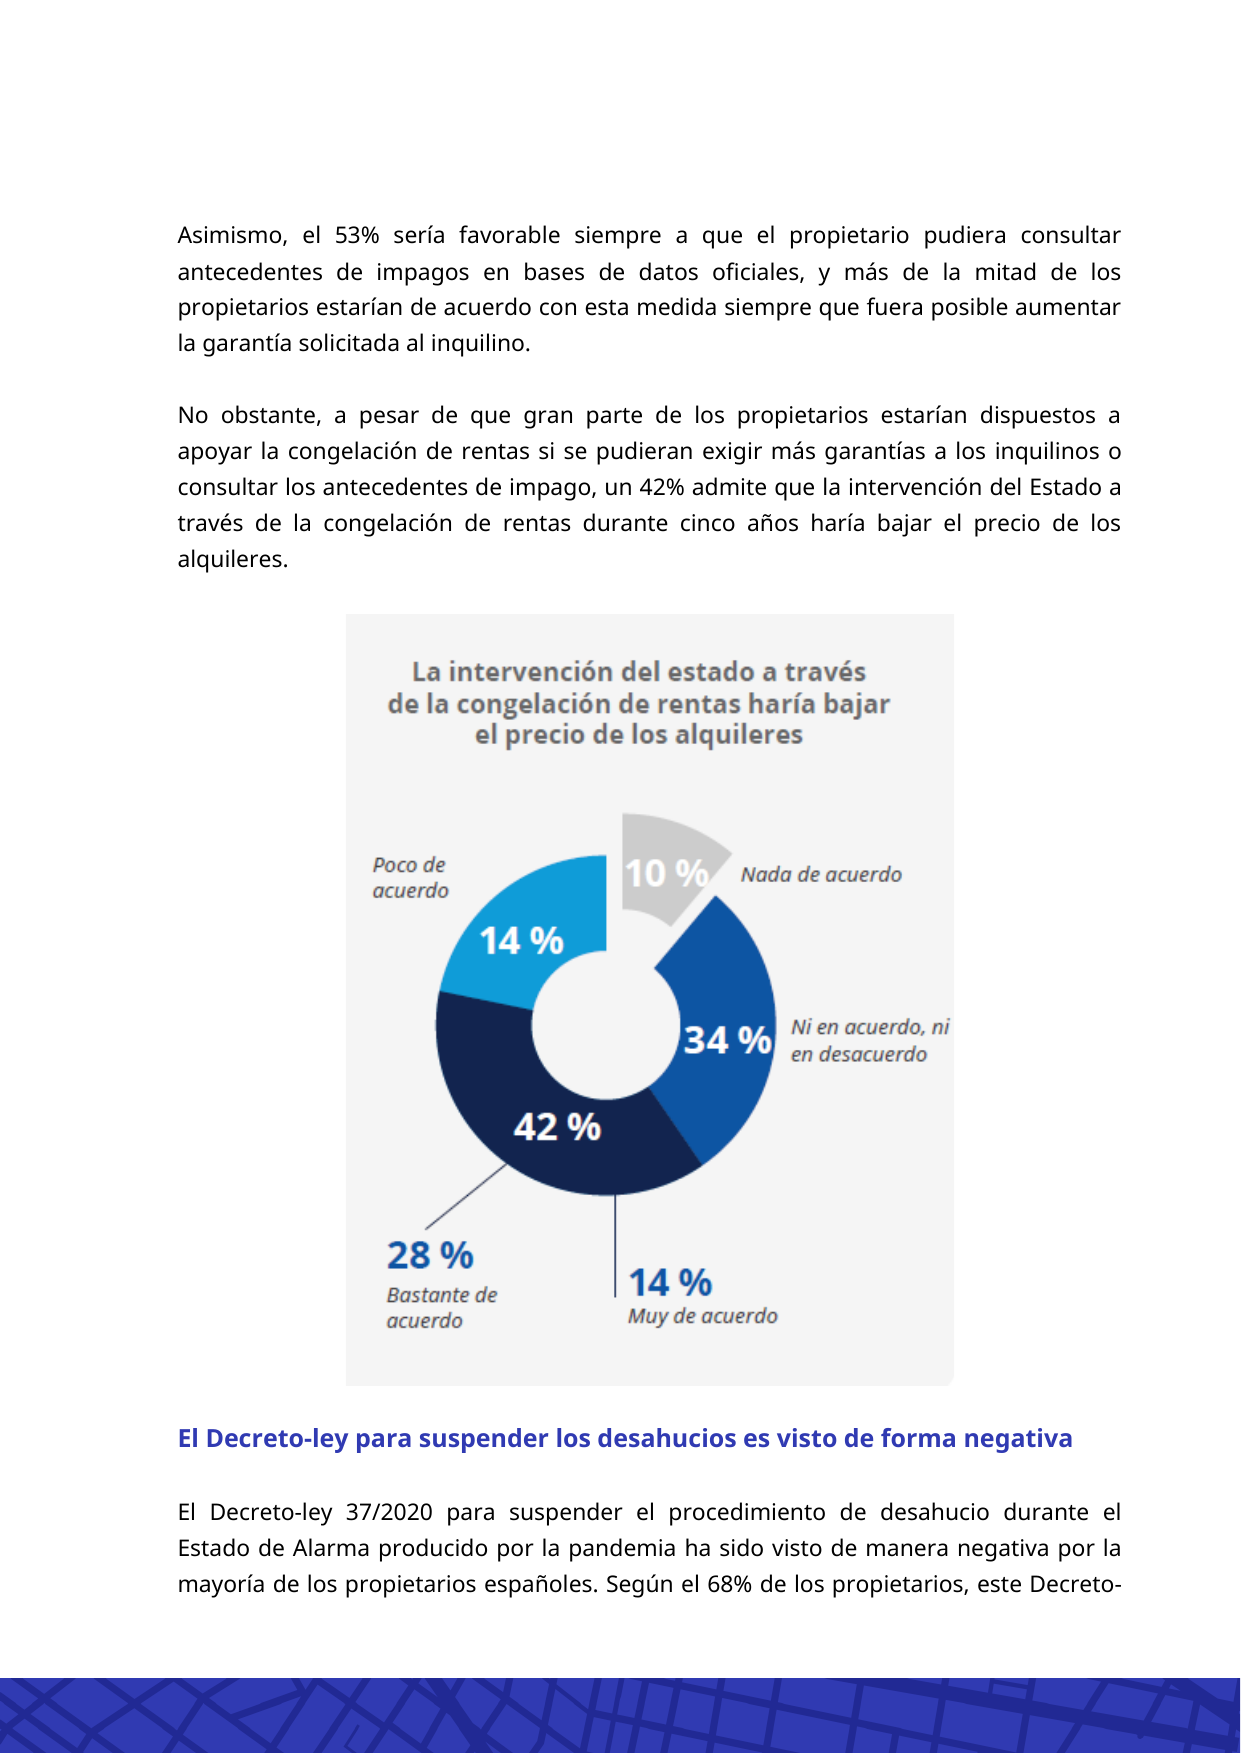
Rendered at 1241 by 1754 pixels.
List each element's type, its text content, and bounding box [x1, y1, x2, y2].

picture [345, 614, 955, 1386]
text No obstante, a pesar de que gran parte de los propietarios estarían dispuestos a apoyar la congelación de rentas si se pudieran exigir más garantías a los inquilinos o consultar los antecedentes de impago, un 42% admite que la intervención del Estado a través de la congelación de rentas durante cinco años haría bajar el precio de los alquileres. [177, 399, 1123, 574]
picture [0, 1678, 1241, 1753]
text El Decreto-ley para suspender los desahucios es visto de forma negativa [177, 1421, 1123, 1455]
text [177, 1496, 1123, 1599]
text Asimismo, el 53% sería favorable siempre a que el propietario pudiera consultar antecedentes de impagos en bases de datos oficiales, y más de la mitad de los propietarios estarían de acuerdo con esta medida siempre que fuera posible aumentar la garantía solicitada al inquilino. [177, 219, 1123, 358]
